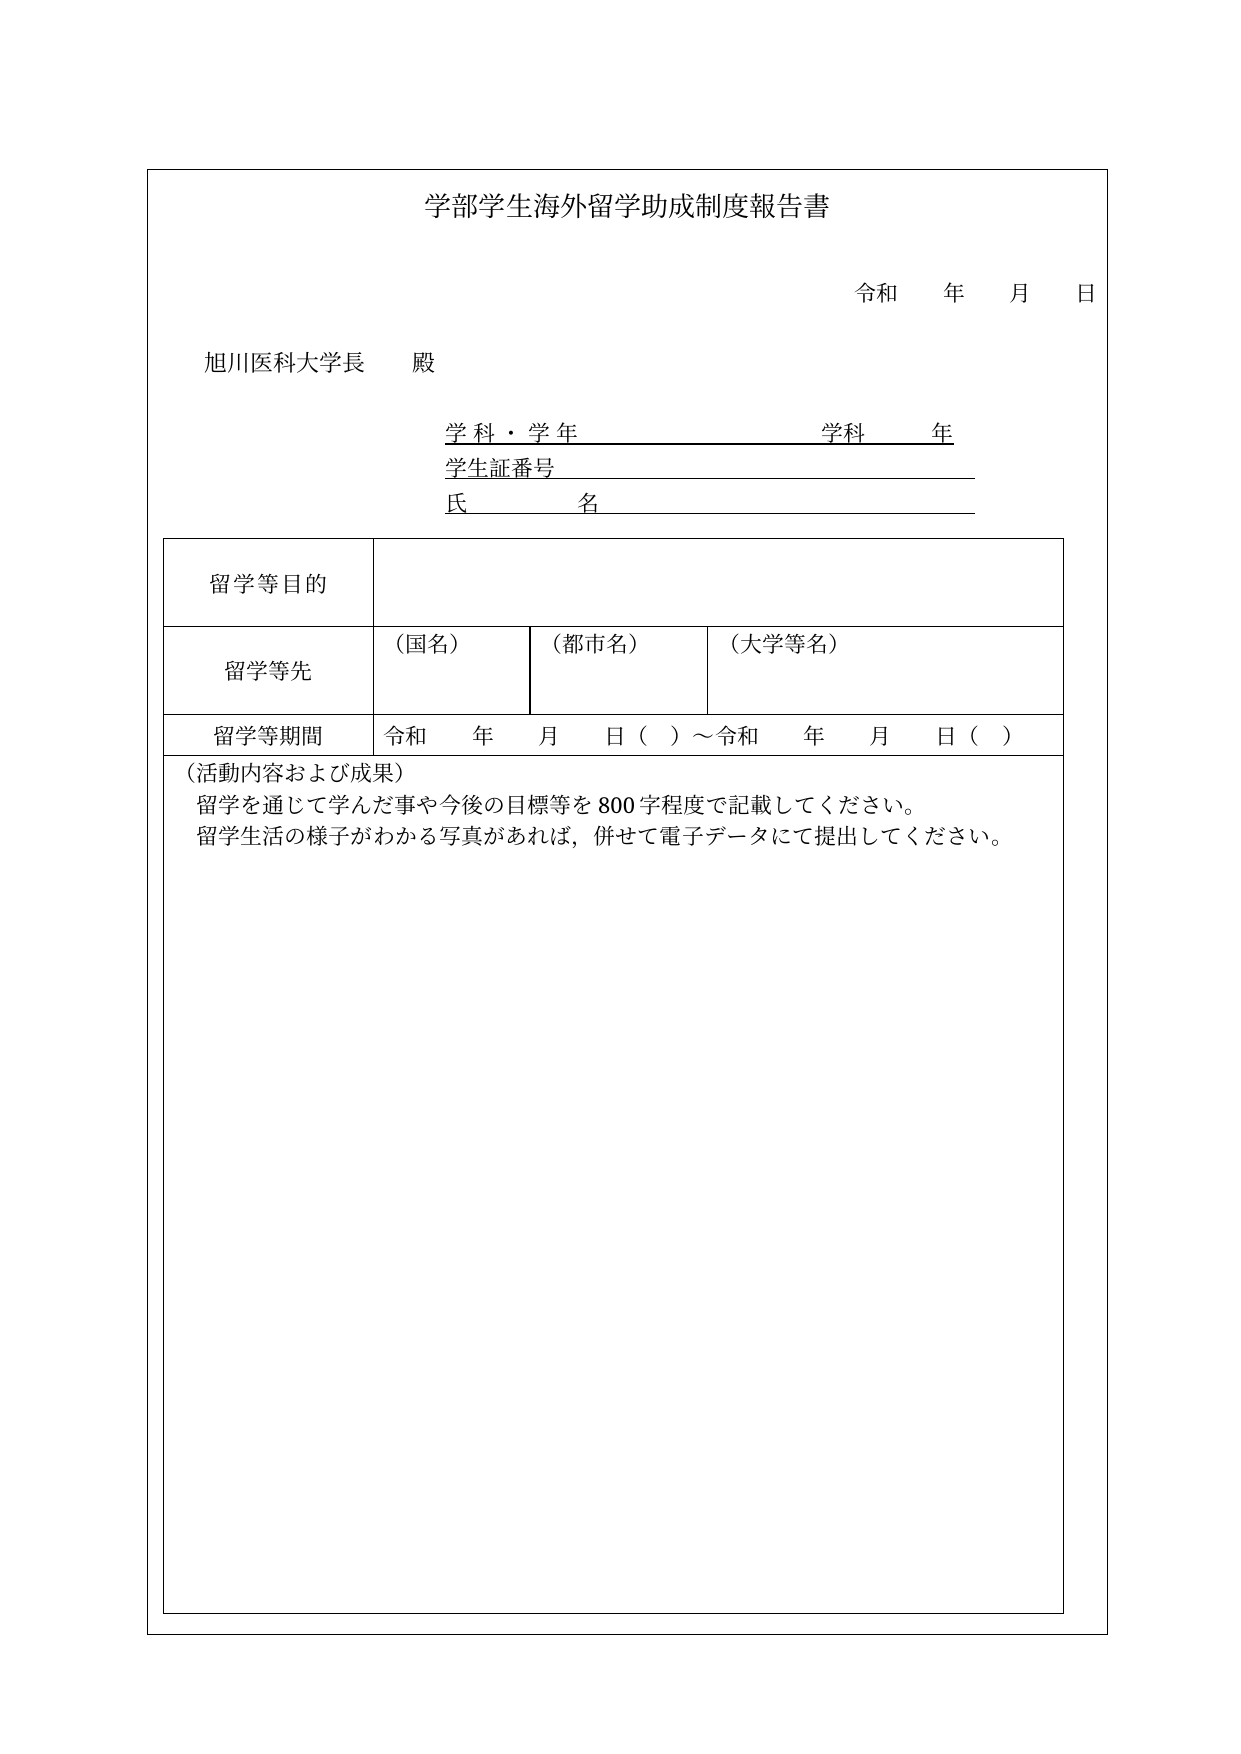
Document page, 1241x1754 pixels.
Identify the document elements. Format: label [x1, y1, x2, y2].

table_header [148, 170, 1107, 1633]
